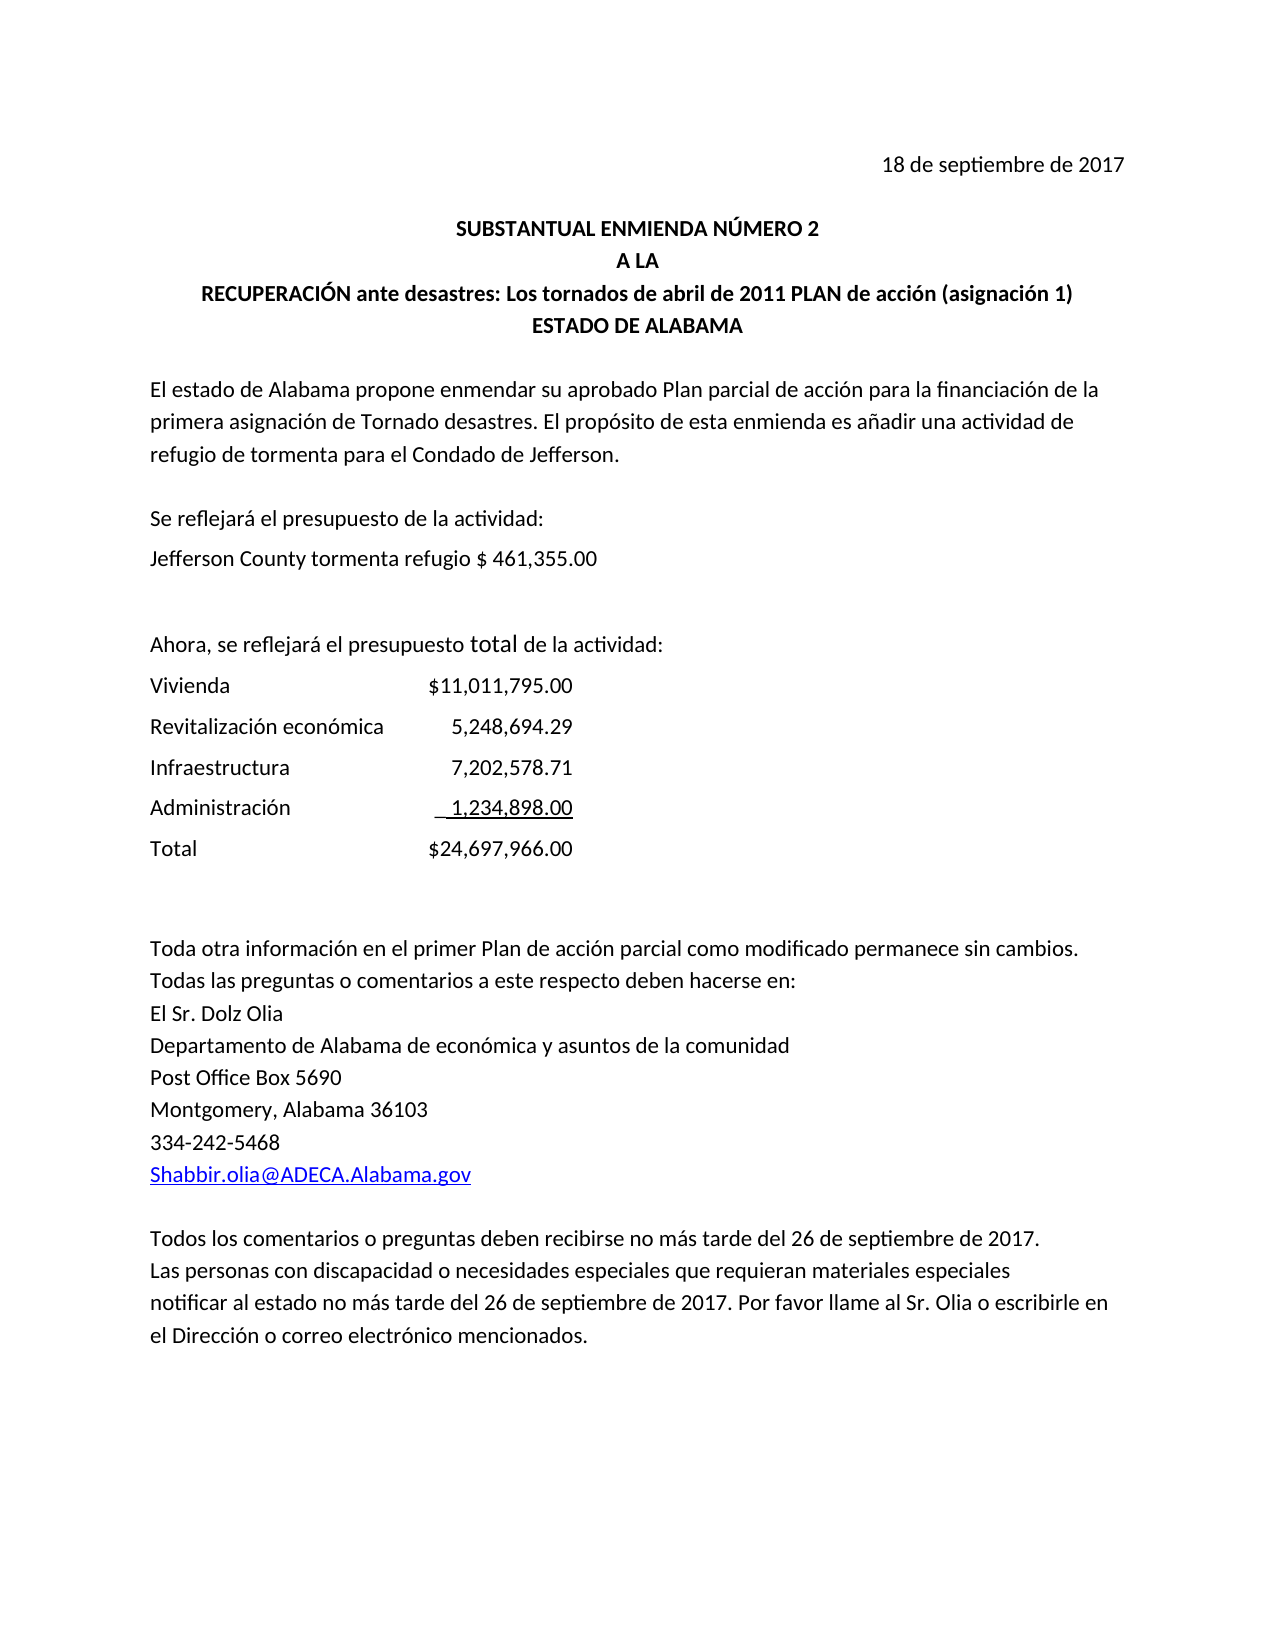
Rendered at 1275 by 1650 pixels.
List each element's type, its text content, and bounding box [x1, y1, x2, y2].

text Infraestructura 7,202,578.71 [150, 753, 1125, 781]
text El estado de Alabama propone enmendar su aprobado Plan parcial de acción para la financiación de la primera asignación de Tornado desastres. El propósito de esta enmienda es añadir una actividad de refugio de tormenta para el Condado de Jefferson. [150, 375, 1125, 468]
text SUBSTANTUAL ENMIENDA NÚMERO 2 [150, 214, 1125, 242]
text Vivienda $11,011,795.00 [150, 672, 1125, 700]
text Total $24,697,966.00 [150, 834, 1125, 862]
text Jefferson County tormenta refugio $ 461,355.00 [150, 544, 1125, 573]
text Todos los comentarios o preguntas deben recibirse no más tarde del 26 de septiembre de 2017. [150, 1224, 1125, 1252]
text Administración _ 1,234,898.00 [150, 793, 1125, 821]
text Todas las preguntas o comentarios a este respecto deben hacerse en: [150, 967, 1125, 995]
text 18 de septiembre de 2017 [150, 150, 1125, 178]
text Ahora, se reflejará el presupuesto total de la actividad: [150, 629, 1125, 659]
text Las personas con discapacidad o necesidades especiales que requieran materiales especiales [150, 1256, 1125, 1284]
text Montgomery, Alabama 36103 [150, 1095, 1125, 1123]
text El Sr. Dolz Olia [150, 999, 1125, 1027]
text Shabbir.olia@ADECA.Alabama.gov [150, 1160, 1125, 1188]
text Post Office Box 5690 [150, 1063, 1125, 1091]
text Se reflejará el presupuesto de la actividad: [150, 504, 1125, 532]
text ESTADO DE ALABAMA [150, 311, 1125, 339]
text RECUPERACIÓN ante desastres: Los tornados de abril de 2011 PLAN de acción (asignación 1) [150, 279, 1125, 307]
text 334-242-5468 [150, 1128, 1125, 1156]
text Revitalización económica 5,248,694.29 [150, 712, 1125, 740]
text Toda otra información en el primer Plan de acción parcial como modificado permanece sin cambios. [150, 934, 1125, 962]
text notificar al estado no más tarde del 26 de septiembre de 2017. Por favor llame al Sr. Olia o escribirle en el Dirección o correo electrónico mencionados. [150, 1288, 1125, 1349]
text A LA [150, 247, 1125, 274]
text Departamento de Alabama de económica y asuntos de la comunidad [150, 1031, 1125, 1059]
